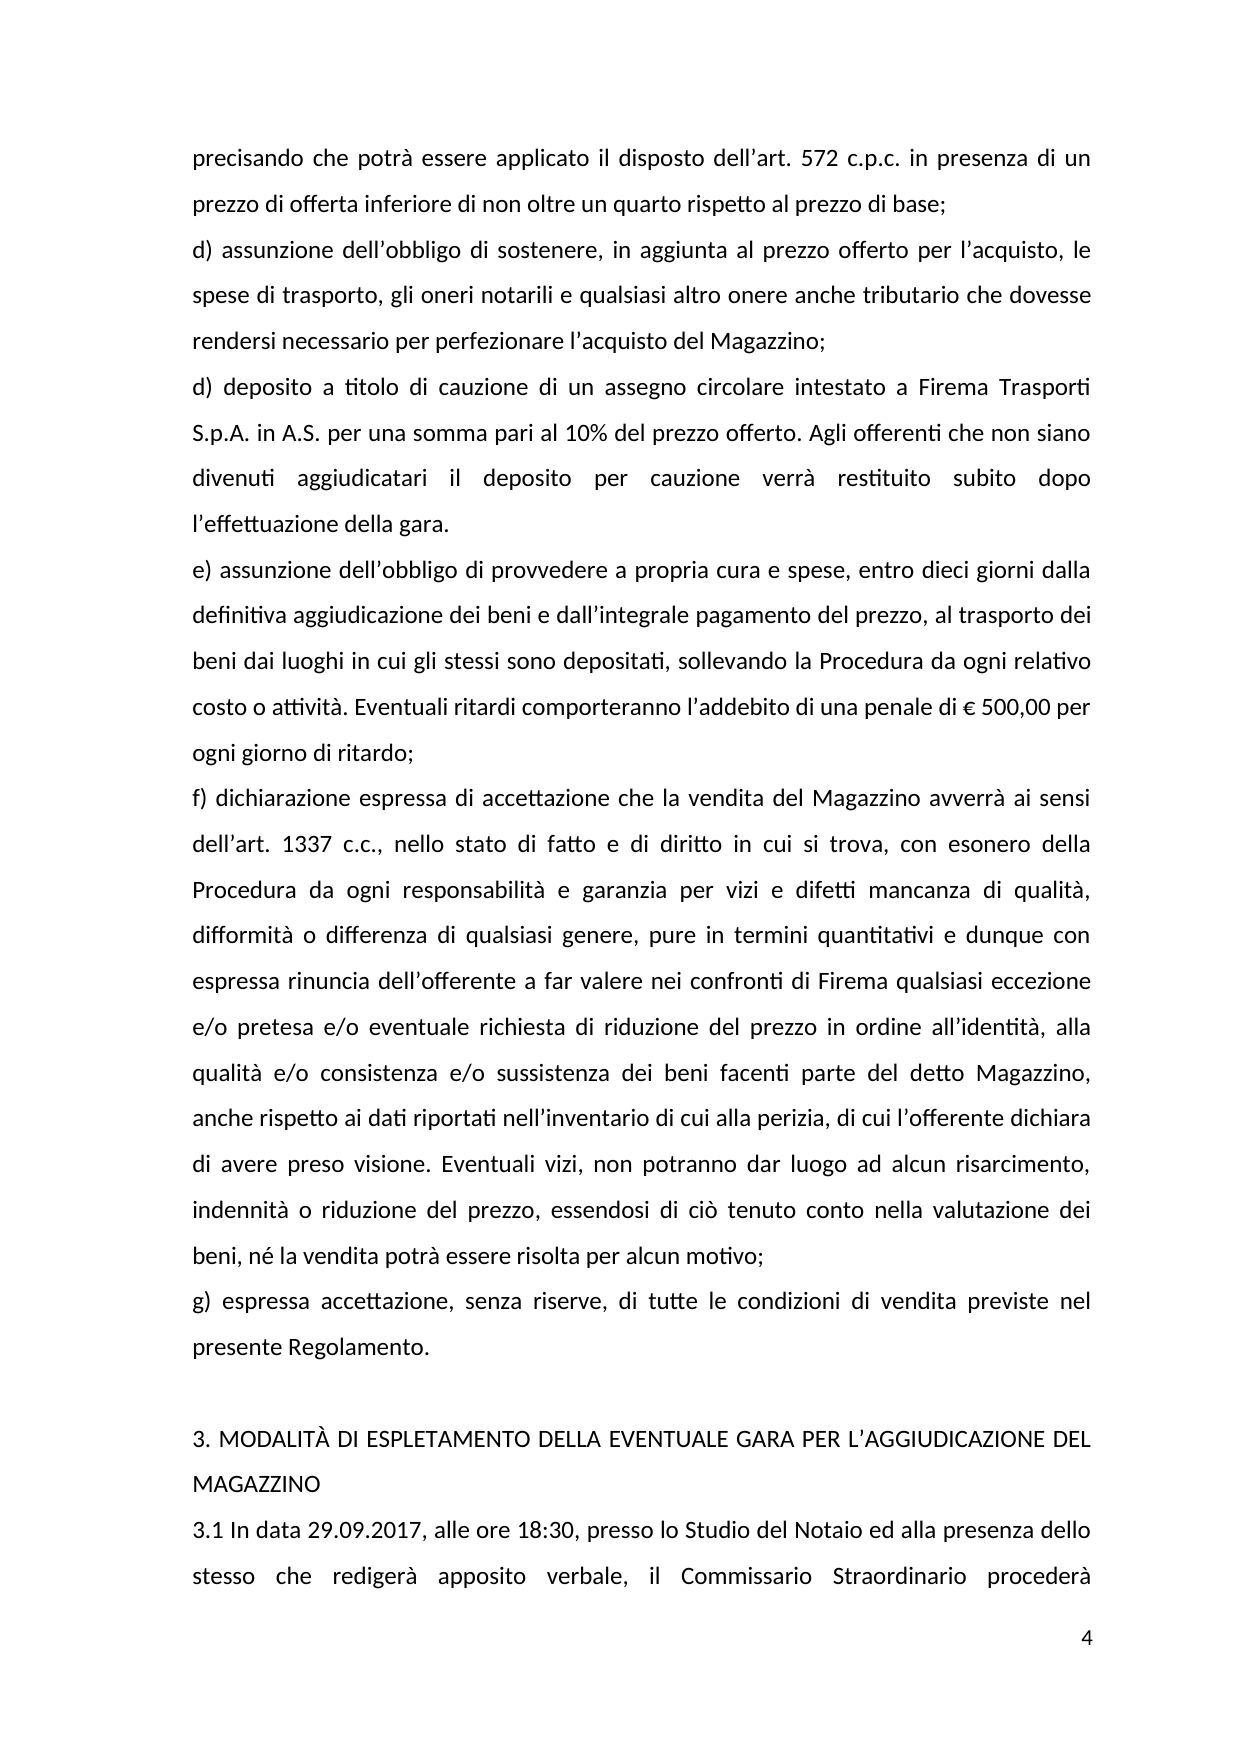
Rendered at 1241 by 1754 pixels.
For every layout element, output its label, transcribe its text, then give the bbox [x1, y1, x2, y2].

text g) espressa accettazione, senza riserve, di tutte le condizioni di vendita previste nel presente Regolamento. [192, 1286, 1092, 1362]
text 3. MODALITÀ DI ESPLETAMENTO DELLA EVENTUALE GARA PER L’AGGIUDICAZIONE DEL MAGAZZINO [192, 1423, 1092, 1499]
text f) dichiarazione espressa di accettazione che la vendita del Magazzino avverrà ai sensi dell’art. 1337 c.c., nello stato di fatto e di diritto in cui si trova, con esonero della Procedura da ogni responsabilità e garanzia per vizi e difetti mancanza di qualità, difformità o differenza di qualsiasi genere, pure in termini quantitativi e dunque con espressa rinuncia dell’offerente a far valere nei confronti di Firema qualsiasi eccezione e/o pretesa e/o eventuale richiesta di riduzione del prezzo in ordine all’identità, alla qualità e/o consistenza e/o sussistenza dei beni facenti parte del detto Magazzino, anche rispetto ai dati riportati nell’inventario di cui alla perizia, di cui l’offerente dichiara di avere preso visione. Eventuali vizi, non potranno dar luogo ad alcun risarcimento, indennità o riduzione del prezzo, essendosi di ciò tenuto conto nella valutazione dei beni, né la vendita potrà essere risolta per alcun motivo; [192, 782, 1092, 1270]
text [192, 1514, 1092, 1590]
text d) deposito a titolo di cauzione di un assegno circolare intestato a Firema Trasporti S.p.A. in A.S. per una somma pari al 10% del prezzo offerto. Agli offerenti che non siano divenuti aggiudicatari il deposito per cauzione verrà restituito subito dopo l’effettuazione della gara. [192, 371, 1092, 539]
text d) assunzione dell’obbligo di sostenere, in aggiunta al prezzo offerto per l’acquisto, le spese di trasporto, gli oneri notarili e qualsiasi altro onere anche tributario che dovesse rendersi necessario per perfezionare l’acquisto del Magazzino; [192, 234, 1092, 356]
text e) assunzione dell’obbligo di provvedere a propria cura e spese, entro dieci giorni dalla definitiva aggiudicazione dei beni e dall’integrale pagamento del prezzo, al trasporto dei beni dai luoghi in cui gli stessi sono depositati, sollevando la Procedura da ogni relativo costo o attività. Eventuali ritardi comporteranno l’addebito di una penale di € 500,00 per ogni giorno di ritardo; [192, 554, 1092, 767]
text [192, 142, 1092, 218]
